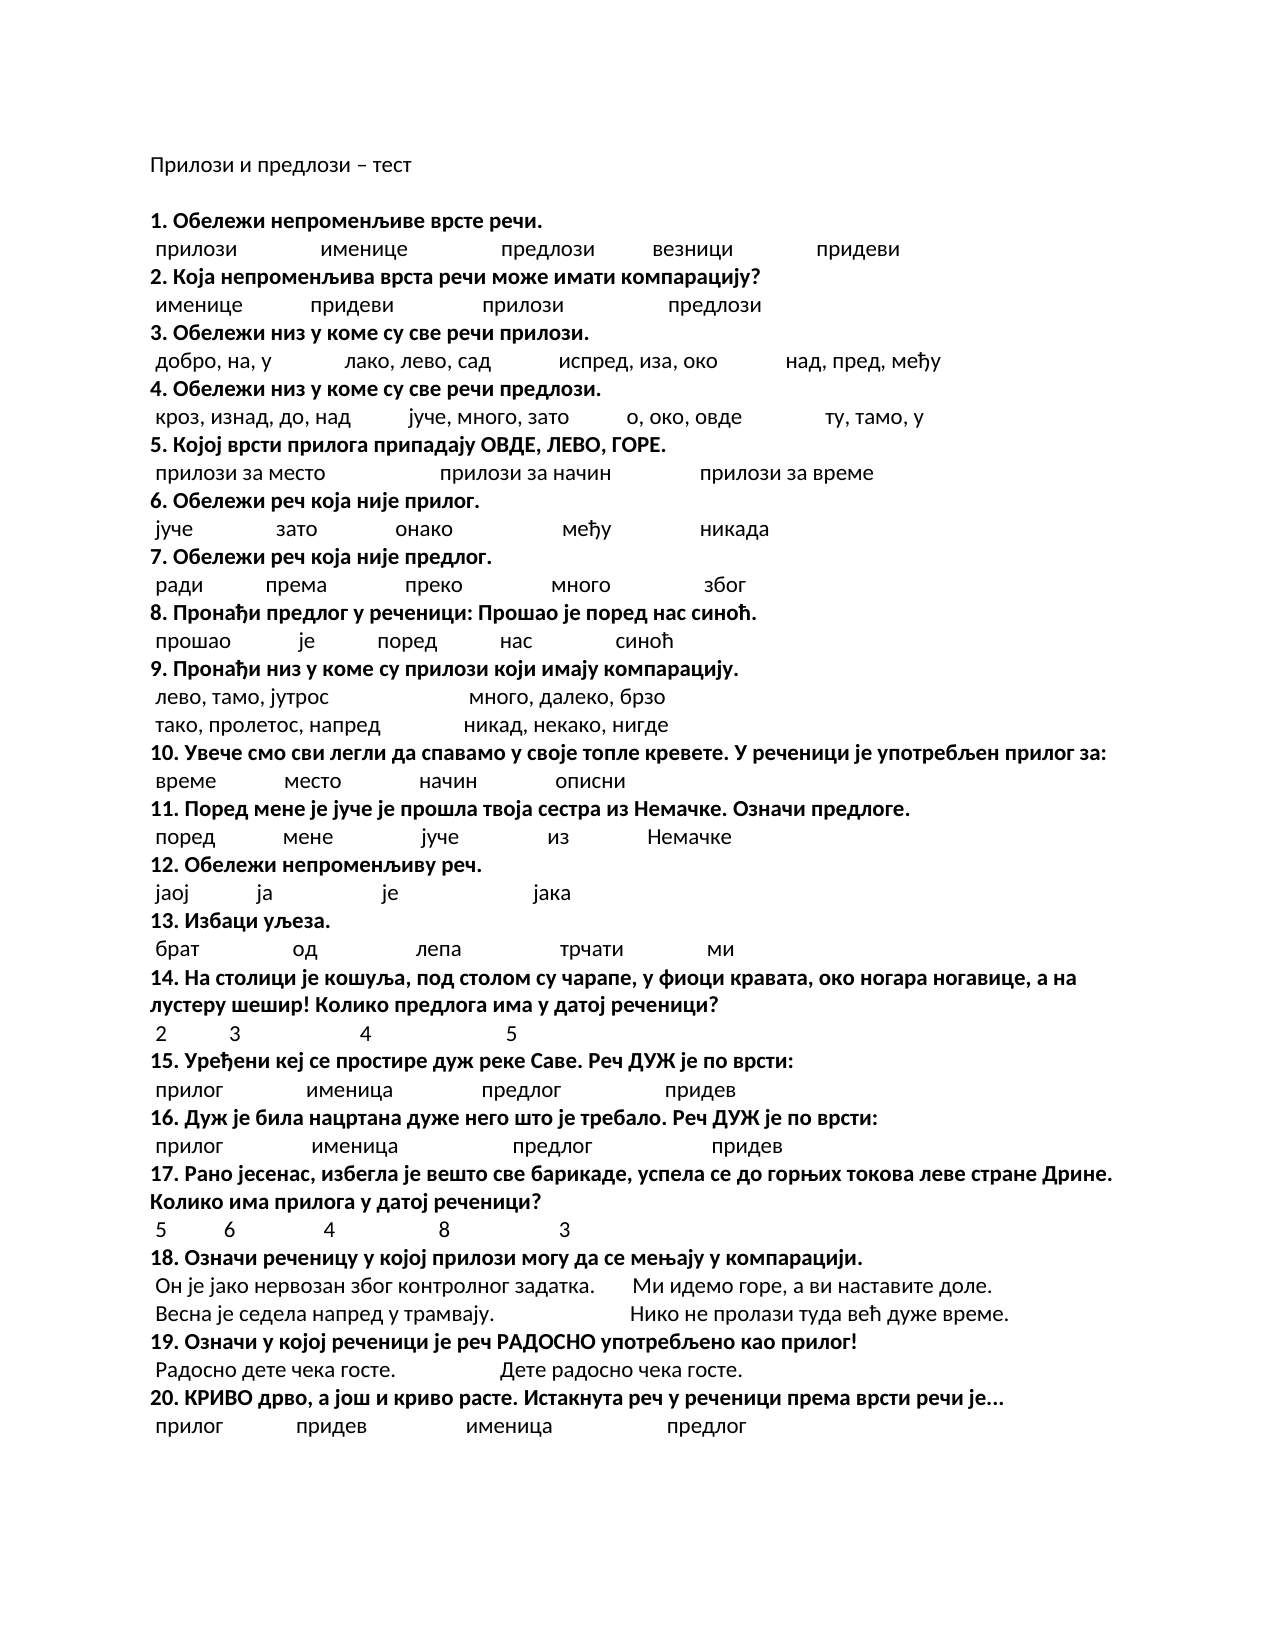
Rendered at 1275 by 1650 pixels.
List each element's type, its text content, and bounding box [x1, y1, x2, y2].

text 6. Обележи реч која није прилог. [150, 486, 1125, 514]
text прилози именице предлози везници придеви [150, 234, 1125, 262]
text Весна је седела напред у трамвају. Нико не пролази туда већ дуже време. [150, 1299, 1125, 1327]
text 3. Обележи низ у коме су све речи прилози. [150, 318, 1125, 346]
text 15. Уређени кеј се простире дуж реке Саве. Реч ДУЖ је по врсти: [150, 1047, 1125, 1075]
text јуче зато онако међу никада [150, 514, 1125, 542]
text 5. Којој врсти прилога припадају ОВДЕ, ЛЕВО, ГОРЕ. [150, 430, 1125, 458]
text прилог именица предлог придев [150, 1131, 1125, 1159]
text брат од лепа трчати ми [150, 934, 1125, 963]
text 18. Означи реченицу у којој прилози могу да се мењају у компарацији. [150, 1243, 1125, 1271]
text време место начин описни [150, 766, 1125, 794]
text 11. Поред мене је јуче је прошла твоја сестра из Немачке. Означи предлоге. [150, 794, 1125, 822]
text кроз, изнад, до, над јуче, много, зато о, око, овде ту, тамо, у [150, 402, 1125, 430]
text 4. Обележи низ у коме су све речи предлози. [150, 374, 1125, 402]
text лево, тамо, јутрос много, далеко, брзо [150, 682, 1125, 710]
text 14. На столици је кошуља, под столом су чарапе, у фиоци кравата, око ногара ногавице, а на лустеру шешир! Колико предлога има у датој реченици? [150, 963, 1125, 1019]
text 9. Пронађи низ у коме су прилози који имају компарацију. [150, 654, 1125, 682]
text 17. Рано јесенас, избегла је вешто све барикаде, успела се до горњих токова леве стране Дрине. Колико има прилога у датој реченици? [150, 1159, 1125, 1215]
text 10. Увече смо сви легли да спавамо у своје топле кревете. У реченици је употребљен прилог за: [150, 738, 1125, 766]
text 5 6 4 8 3 [150, 1215, 1125, 1243]
text ради према преко много због [150, 570, 1125, 598]
text Прилози и предлози – тест [150, 150, 1125, 178]
text именице придеви прилози предлози [150, 290, 1125, 318]
text 13. Избаци уљеза. [150, 907, 1125, 934]
text јaој ја је јака [150, 878, 1125, 907]
text 19. Означи у којој реченици је реч РАДОСНО употребљено као прилог! [150, 1327, 1125, 1355]
text прошао је поред нас синоћ [150, 626, 1125, 654]
text Он је јако нервозан због контролног задатка. Ми идемо горе, а ви наставите доле. [150, 1271, 1125, 1299]
text прилог придев именица предлог [150, 1411, 1125, 1439]
text 16. Дуж је била нацртана дуже него што је требало. Реч ДУЖ је по врсти: [150, 1103, 1125, 1131]
text тако, пролетос, напред никад, некако, нигде [150, 710, 1125, 738]
text прилог именица предлог придев [150, 1075, 1125, 1103]
text добро, на, у лако, лево, сад испред, иза, око над, пред, међу [150, 346, 1125, 374]
text 2. Која непроменљива врста речи може имати компарацију? [150, 262, 1125, 290]
text 8. Пронађи предлог у реченици: Прошао је поред нас синоћ. [150, 598, 1125, 626]
text 20. КРИВО дрво, а још и криво расте. Истакнута реч у реченици према врсти речи је... [150, 1383, 1125, 1411]
text 7. Обележи реч која није предлог. [150, 542, 1125, 570]
text прилози за место прилози за начин прилози за време [150, 458, 1125, 486]
text Радосно дете чека госте. Дете радосно чека госте. [150, 1355, 1125, 1383]
text поред мене јуче из Немачке [150, 822, 1125, 851]
text 2 3 4 5 [150, 1019, 1125, 1047]
text 1. Обележи непроменљиве врсте речи. [150, 206, 1125, 234]
text 12. Обележи непроменљиву реч. [150, 851, 1125, 878]
